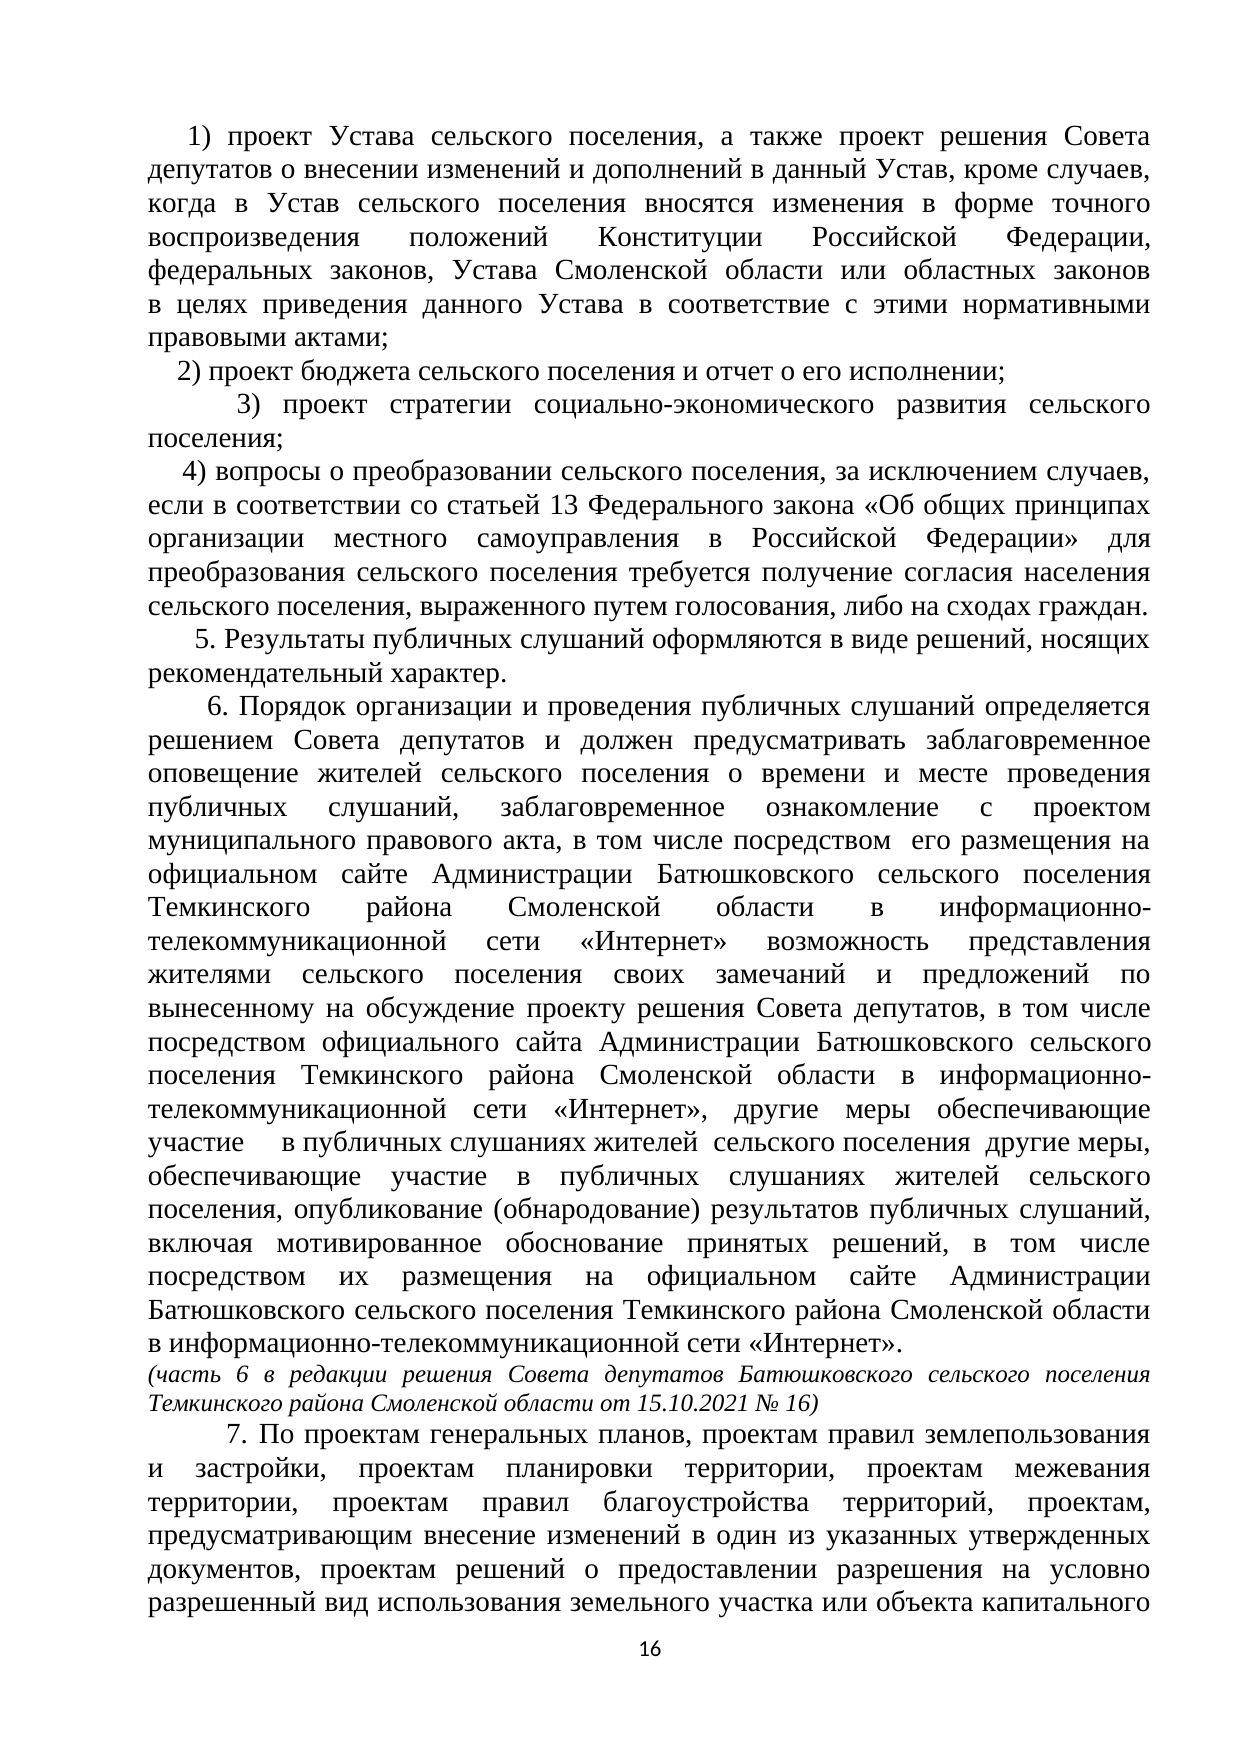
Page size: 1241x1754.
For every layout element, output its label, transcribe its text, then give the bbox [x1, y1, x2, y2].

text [148, 1417, 1152, 1618]
text 3) проект стратегии социально-экономического развития сельского поселения; [148, 386, 1152, 453]
text (часть 6 в редакции решения Совета депутатов Батюшковского сельского поселения Темкинского района Смоленской области от 15.10.2021 № 16) [148, 1359, 1152, 1417]
text 4) вопросы о преобразовании сельского поселения, за исключением случаев, если в соответствии со статьей 13 Федерального закона «Об общих принципах организации местного самоуправления в Российской Федерации» для преобразования сельского поселения требуется получение согласия населения сельского поселения, выраженного путем голосования, либо на сходах граждан. [148, 453, 1152, 621]
text 6. Порядок организации и проведения публичных слушаний определяется решением Совета депутатов и должен предусматривать заблаговременное оповещение жителей сельского поселения о времени и месте проведения публичных слушаний, заблаговременное ознакомление с проектом муниципального правового акта, в том числе посредством его размещения на официальном сайте Администрации Батюшковского сельского поселения Темкинского района Смоленской области в информационно-телекоммуникационной сети «Интернет» возможность представления жителями сельского поселения своих замечаний и предложений по вынесенному на обсуждение проекту решения Совета депутатов, в том числе посредством официального сайта Администрации Батюшковского сельского поселения Темкинского района Смоленской области в информационно-телекоммуникационной сети «Интернет», другие меры обеспечивающие участие в публичных слушаниях жителей сельского поселения другие меры, обеспечивающие участие в публичных слушаниях жителей сельского поселения, опубликование (обнародование) результатов публичных слушаний, включая мотивированное обоснование принятых решений, в том числе посредством их размещения на официальном сайте Администрации Батюшковского сельского поселения Темкинского района Смоленской области в информационно-телекоммуникационной сети «Интернет». [148, 688, 1152, 1359]
text 5. Результаты публичных слушаний оформляются в виде решений, носящих рекомендательный характер. [148, 621, 1152, 688]
text 1) проект Устава сельского поселения, а также проект решения Совета депутатов о внесении изменений и дополнений в данный Устав, кроме случаев, когда в Устав сельского поселения вносятся изменения в форме точного воспроизведения положений Конституции Российской Федерации, федеральных законов, Устава Смоленской области или областных законов в целях приведения данного Устава в соответствие с этими нормативными правовыми актами; [148, 118, 1152, 353]
text 2) проект бюджета сельского поселения и отчет о его исполнении; [148, 353, 1152, 386]
